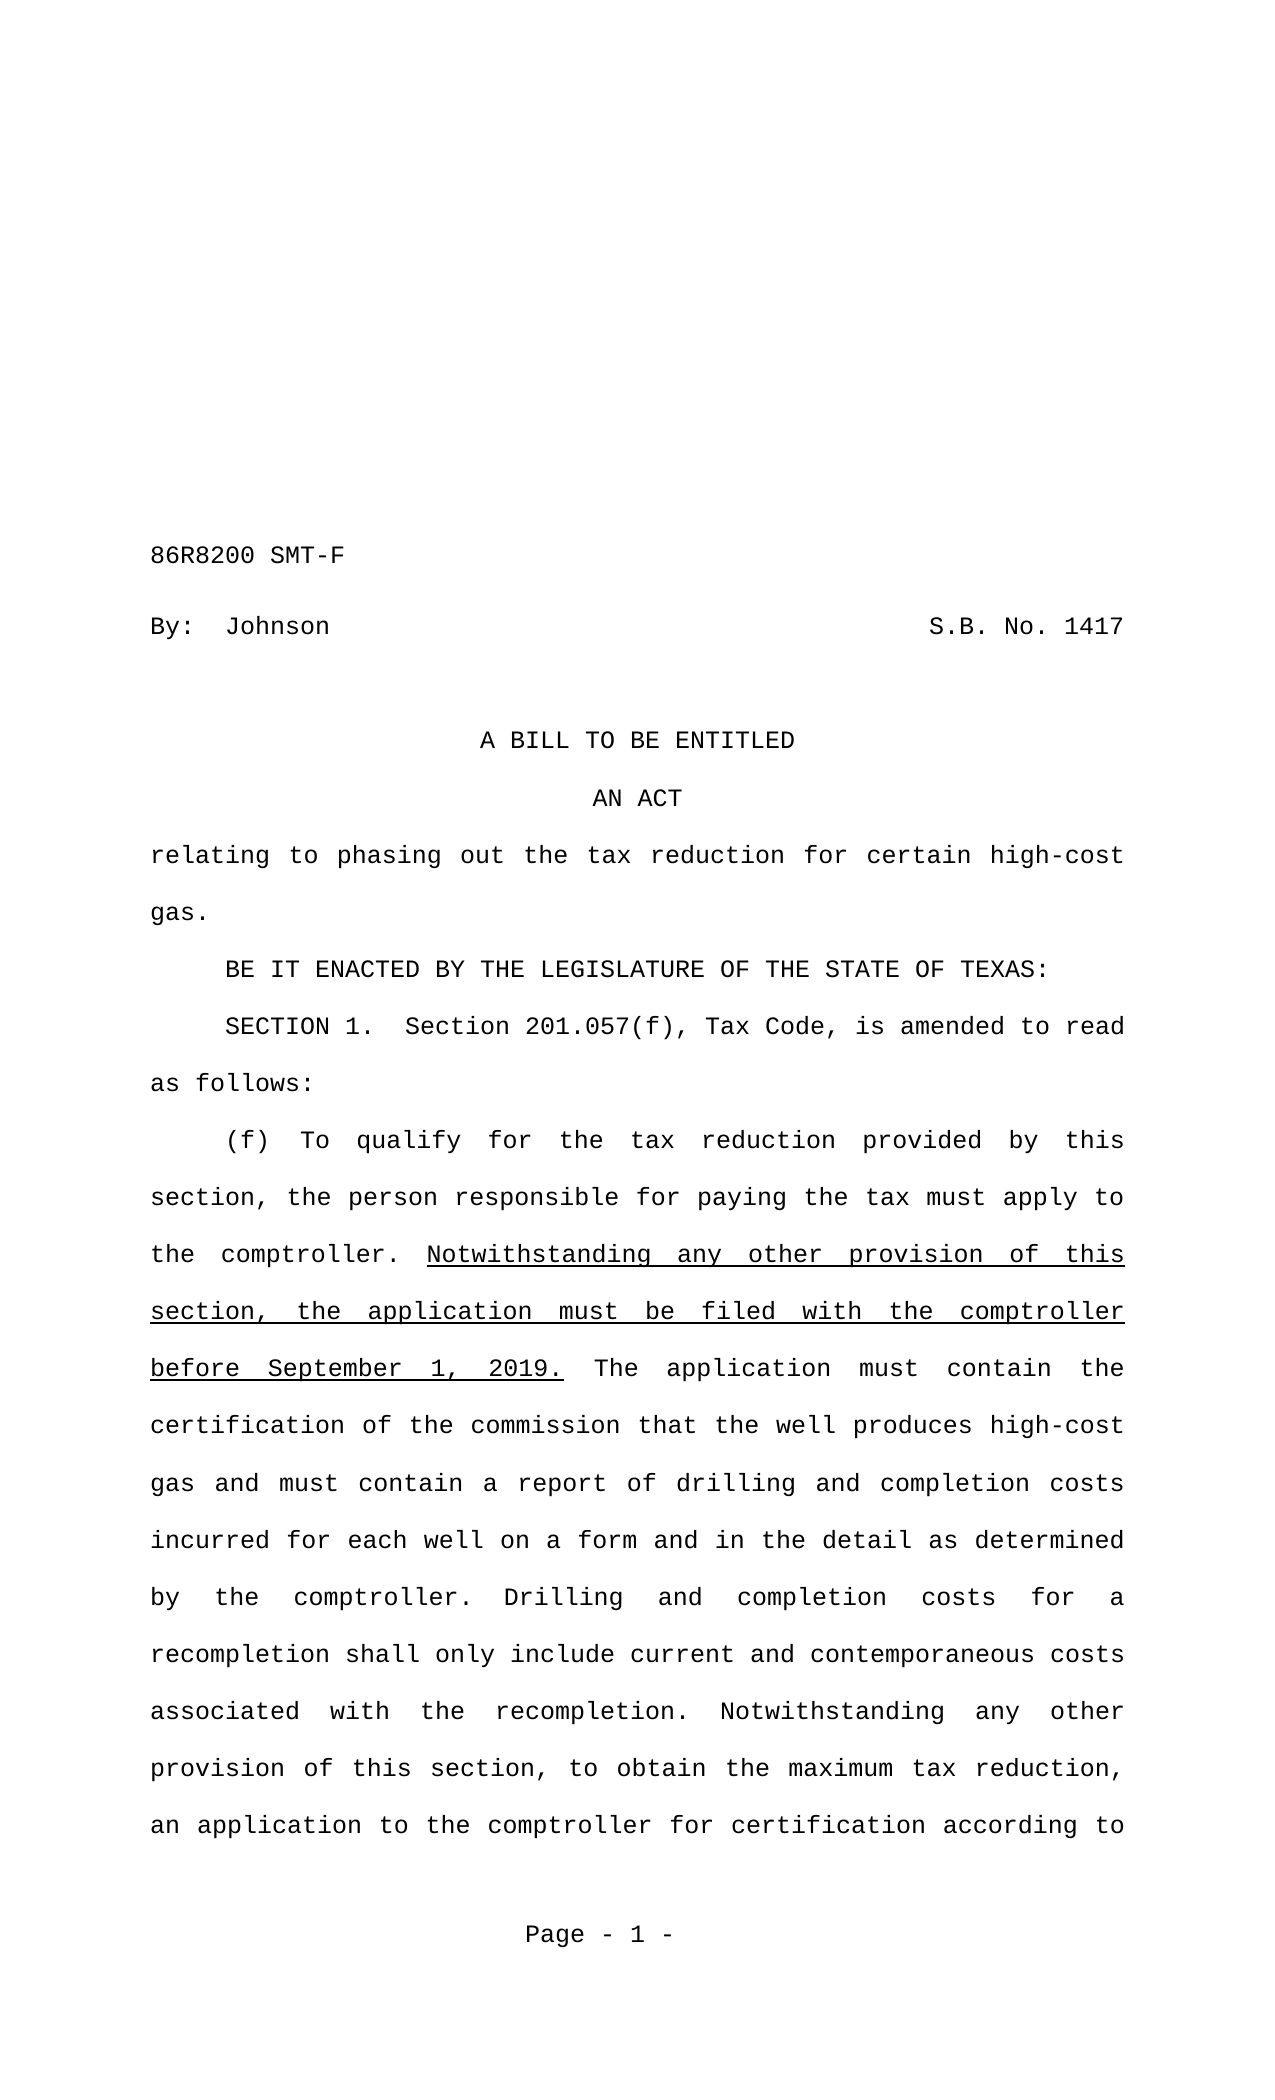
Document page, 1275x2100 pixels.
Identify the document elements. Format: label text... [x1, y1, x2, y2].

text A BILL TO BE ENTITLED [150, 728, 1125, 756]
text SECTION 1. Section 201.057(f), Tax Code, is amended to read as follows: [150, 1013, 1125, 1099]
text BE IT ENACTED BY THE LEGISLATURE OF THE STATE OF TEXAS: [150, 956, 1125, 985]
text AN ACT [150, 785, 1125, 813]
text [150, 1324, 1125, 1841]
text 86R8200 SMT-F [150, 542, 1125, 571]
text relating to phasing out the tax reduction for certain high-cost gas. [150, 842, 1125, 928]
text By: Johnson S.B. No. 1417 [150, 614, 1125, 642]
